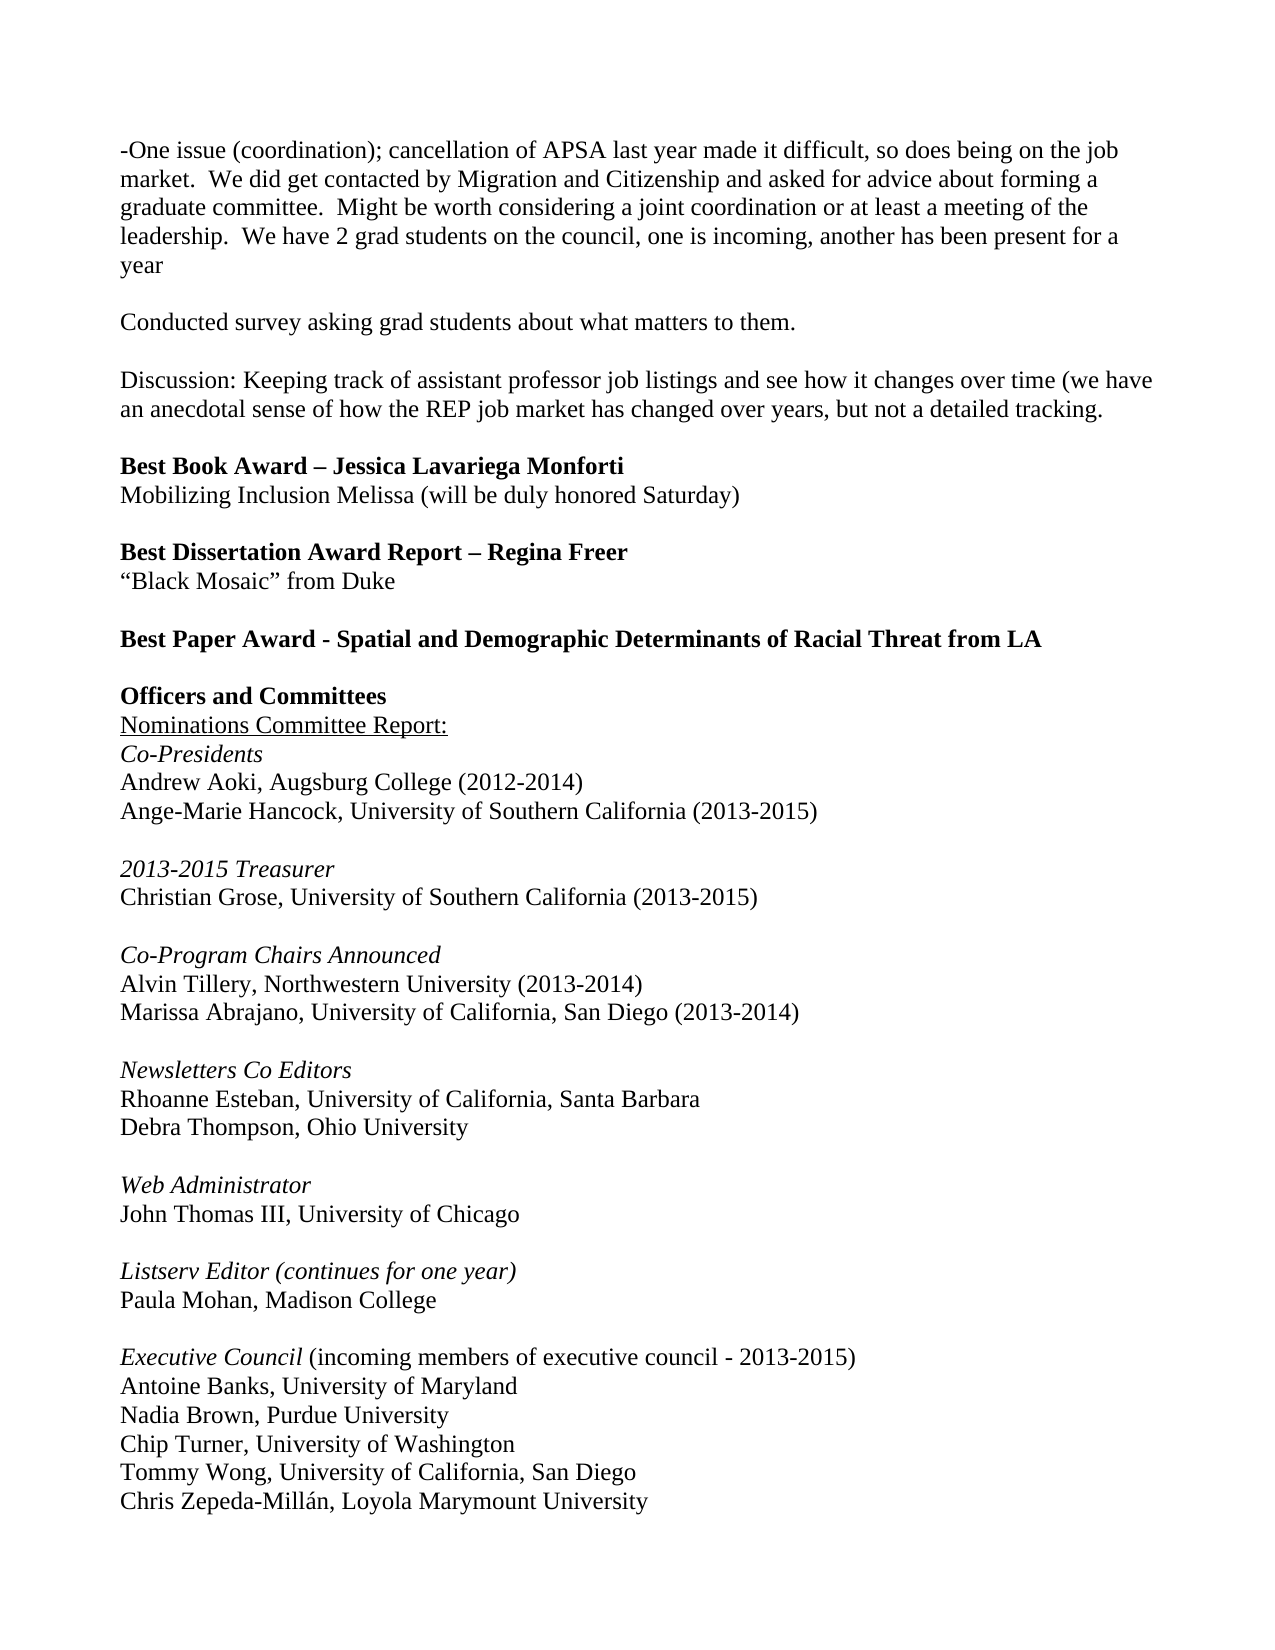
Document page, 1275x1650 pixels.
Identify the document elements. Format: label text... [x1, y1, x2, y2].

text Rhoanne Esteban, University of California, Santa Barbara [120, 1084, 1155, 1112]
text Paula Mohan, Madison College [120, 1285, 1155, 1314]
text Executive Council (incoming members of executive council - 2013-2015) Antoine Banks, University of Maryland Nadia Brown, Purdue University Chip Turner, University of Washington Tommy Wong, University of California, San Diego Chris Zepeda-Millán, Loyola Marymount University [120, 1342, 1155, 1515]
text 2013-2015 Treasurer [120, 854, 1155, 882]
text Co-Presidents [120, 739, 1155, 767]
text Andrew Aoki, Augsburg College (2012-2014) [120, 767, 1155, 796]
text Alvin Tillery, Northwestern University (2013-2014) [120, 969, 1155, 997]
text Discussion: Keeping track of assistant professor job listings and see how it changes over time (we have an anecdotal sense of how the REP job market has changed over years, but not a detailed tracking. [120, 365, 1155, 422]
text Best Dissertation Award Report – Regina Freer [120, 537, 1155, 566]
text Listserv Editor (continues for one year) [120, 1256, 1155, 1285]
text Debra Thompson, Ohio University [120, 1112, 1155, 1141]
text John Thomas III, University of Chicago [120, 1199, 1155, 1227]
text Conducted survey asking grad students about what matters to them. [120, 307, 1155, 336]
text Best Paper Award - Spatial and Demographic Determinants of Racial Threat from LA [120, 624, 1155, 652]
text Ange-Marie Hancock, University of Southern California (2013-2015) [120, 796, 1155, 825]
text -One issue (coordination); cancellation of APSA last year made it difficult, so does being on the job market. We did get contacted by Migration and Citizenship and asked for advice about forming a graduate committee. Might be worth considering a joint coordination or at least a meeting of the leadership. We have 2 grad students on the council, one is incoming, another has been present for a year [120, 135, 1155, 279]
text Best Book Award – Jessica Lavariega Monforti [120, 451, 1155, 480]
text Marissa Abrajano, University of California, San Diego (2013-2014) [120, 997, 1155, 1026]
text Officers and Committees [120, 681, 1155, 710]
text “Black Mosaic” from Duke [120, 566, 1155, 595]
text Co-Program Chairs Announced [120, 940, 1155, 969]
text Web Administrator [120, 1170, 1155, 1199]
text Nominations Committee Report: [120, 710, 1155, 739]
text Newsletters Co Editors [120, 1055, 1155, 1084]
text Mobilizing Inclusion Melissa (will be duly honored Saturday) [120, 480, 1155, 509]
text Christian Grose, University of Southern California (2013-2015) [120, 882, 1155, 911]
